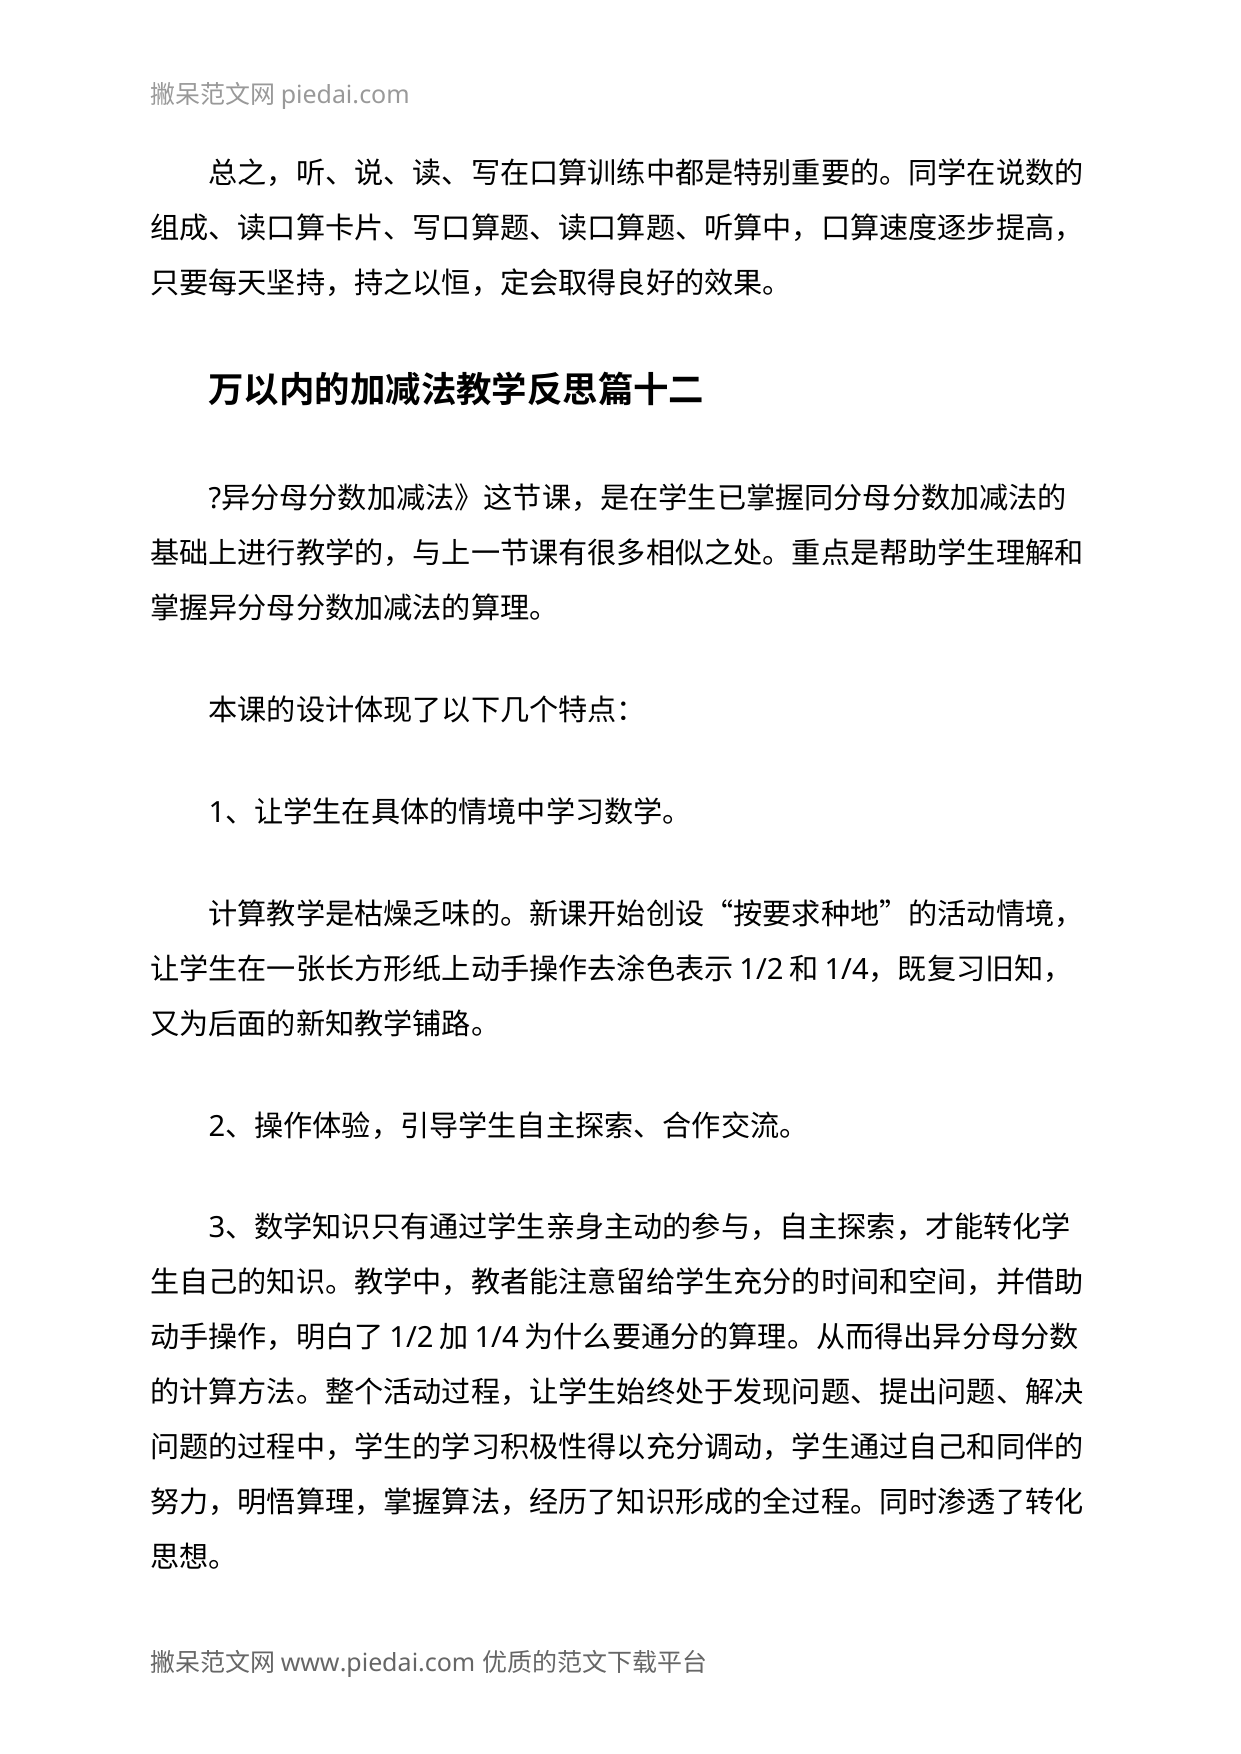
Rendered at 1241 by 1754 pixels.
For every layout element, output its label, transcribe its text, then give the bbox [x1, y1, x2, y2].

text 本课的设计体现了以下几个特点： [150, 687, 1090, 729]
text ?异分母分数加减法》这节课，是在学生已掌握同分母分数加减法的基础上进行教学的，与上一节课有很多相似之处。重点是帮助学生理解和掌握异分母分数加减法的算理。 [150, 475, 1090, 627]
text 万以内的加减法教学反思篇十二 [150, 362, 1090, 413]
text 1、让学生在具体的情境中学习数学。 [150, 788, 1090, 831]
text 总之，听、说、读、写在口算训练中都是特别重要的。同学在说数的组成、读口算卡片、写口算题、读口算题、听算中，口算速度逐步提高，只要每天坚持，持之以恒，定会取得良好的效果。 [150, 150, 1090, 302]
text 3、数学知识只有通过学生亲身主动的参与，自主探索，才能转化学生自己的知识。教学中，教者能注意留给学生充分的时间和空间，并借助动手操作，明白了1/2加1/4为什么要通分的算理。从而得出异分母分数的计算方法。整个活动过程，让学生始终处于发现问题、提出问题、解决问题的过程中，学生的学习积极性得以充分调动，学生通过自己和同伴的努力，明悟算理，掌握算法，经历了知识形成的全过程。同时渗透了转化思想。 [150, 1204, 1090, 1576]
text 2、操作体验，引导学生自主探索、合作交流。 [150, 1102, 1090, 1144]
text 计算教学是枯燥乏味的。新课开始创设“按要求种地”的活动情境，让学生在一张长方形纸上动手操作去涂色表示1/2和1/4，既复习旧知，又为后面的新知教学铺路。 [150, 890, 1090, 1043]
